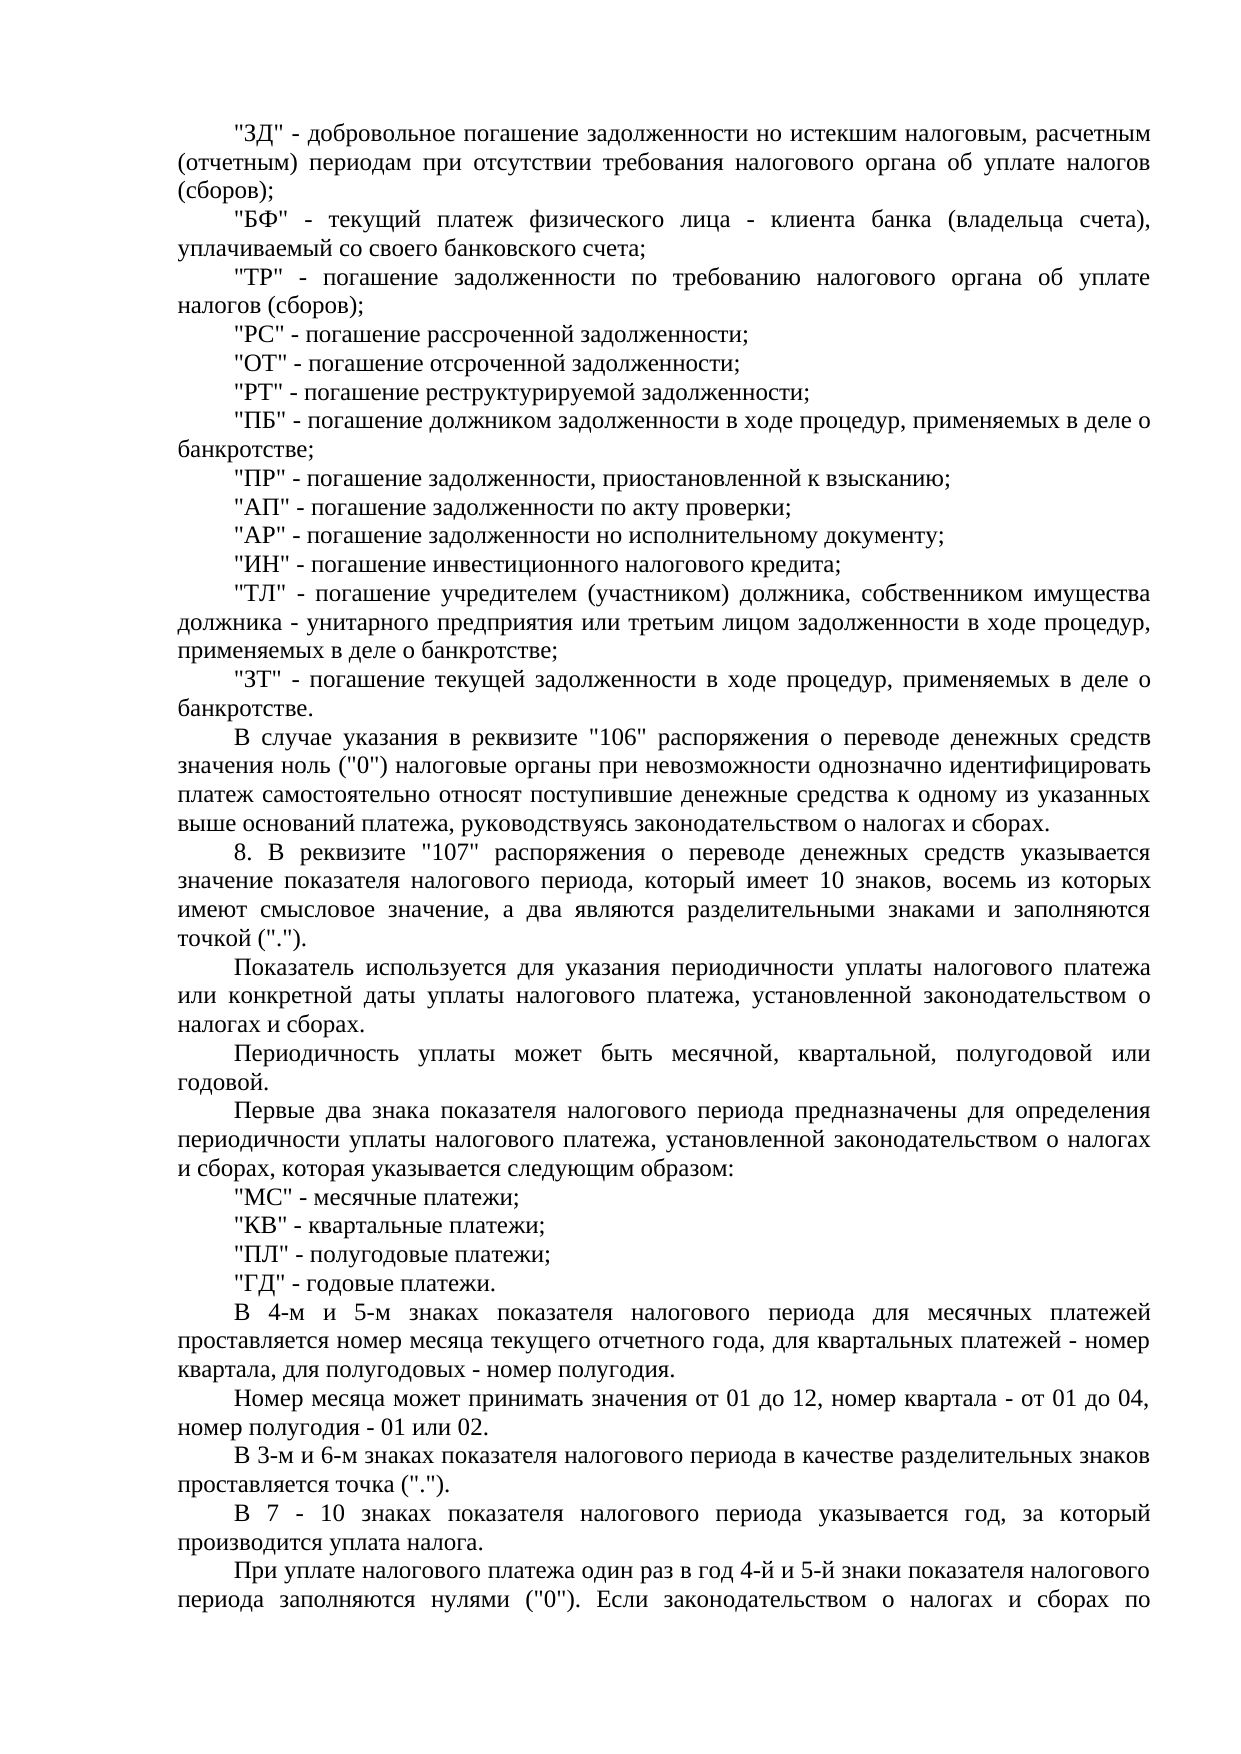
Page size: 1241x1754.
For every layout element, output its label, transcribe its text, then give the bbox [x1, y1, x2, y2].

text Периодичность уплаты может быть месячной, квартальной, полугодовой или годовой. [177, 1038, 1152, 1096]
text "КВ" - квартальные платежи; [177, 1211, 1152, 1239]
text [177, 1556, 1152, 1613]
text "РС" - погашение рассроченной задолженности; [177, 319, 1152, 348]
text В 7 - 10 знаках показателя налогового периода указывается год, за который производится уплата налога. [177, 1498, 1152, 1556]
text "ИН" - погашение инвестиционного налогового кредита; [177, 549, 1152, 578]
text "ГД" - годовые платежи. [177, 1268, 1152, 1297]
text В случае указания в реквизите "106" распоряжения о переводе денежных средств значения ноль ("0") налоговые органы при невозможности однозначно идентифицировать платеж самостоятельно относят поступившие денежные средства к одному из указанных выше оснований платежа, руководствуясь законодательством о налогах и сборах. [177, 722, 1152, 837]
text "ПБ" - погашение должником задолженности в ходе процедур, применяемых в деле о банкротстве; [177, 406, 1152, 463]
text "ЗД" - добровольное погашение задолженности но истекшим налоговым, расчетным (отчетным) периодам при отсутствии требования налогового органа об уплате налогов (сборов); [177, 118, 1152, 204]
text В 4-м и 5-м знаках показателя налогового периода для месячных платежей проставляется номер месяца текущего отчетного года, для квартальных платежей - номер квартала, для полугодовых - номер полугодия. [177, 1297, 1152, 1383]
text "ПР" - погашение задолженности, приостановленной к взысканию; [177, 463, 1152, 492]
text "ЗТ" - погашение текущей задолженности в ходе процедур, применяемых в деле о банкротстве. [177, 664, 1152, 722]
text Показатель используется для указания периодичности уплаты налогового платежа или конкретной даты уплаты налогового платежа, установленной законодательством о налогах и сборах. [177, 952, 1152, 1038]
text 8. В реквизите "107" распоряжения о переводе денежных средств указывается значение показателя налогового периода, который имеет 10 знаков, восемь из которых имеют смысловое значение, а два являются разделительными знаками и заполняются точкой ("."). [177, 837, 1152, 952]
text "ТЛ" - погашение учредителем (участником) должника, собственником имущества должника - унитарного предприятия или третьим лицом задолженности в ходе процедур, применяемых в деле о банкротстве; [177, 578, 1152, 664]
text Первые два знака показателя налогового периода предназначены для определения периодичности уплаты налогового платежа, установленной законодательством о налогах и сборах, которая указывается следующим образом: [177, 1096, 1152, 1182]
text В 3-м и 6-м знаках показателя налогового периода в качестве разделительных знаков проставляется точка ("."). [177, 1441, 1152, 1498]
text "ПЛ" - полугодовые платежи; [177, 1239, 1152, 1268]
text "МС" - месячные платежи; [177, 1182, 1152, 1211]
text Номер месяца может принимать значения от 01 до 12, номер квартала - от 01 до 04, номер полугодия - 01 или 02. [177, 1383, 1152, 1441]
text "ТР" - погашение задолженности по требованию налогового органа об уплате налогов (сборов); [177, 262, 1152, 319]
text "АР" - погашение задолженности но исполнительному документу; [177, 521, 1152, 549]
text "РТ" - погашение реструктурируемой задолженности; [177, 377, 1152, 406]
text "БФ" - текущий платеж физического лица - клиента банка (владельца счета), уплачиваемый со своего банковского счета; [177, 204, 1152, 262]
text "АП" - погашение задолженности по акту проверки; [177, 492, 1152, 521]
text "ОТ" - погашение отсроченной задолженности; [177, 348, 1152, 377]
